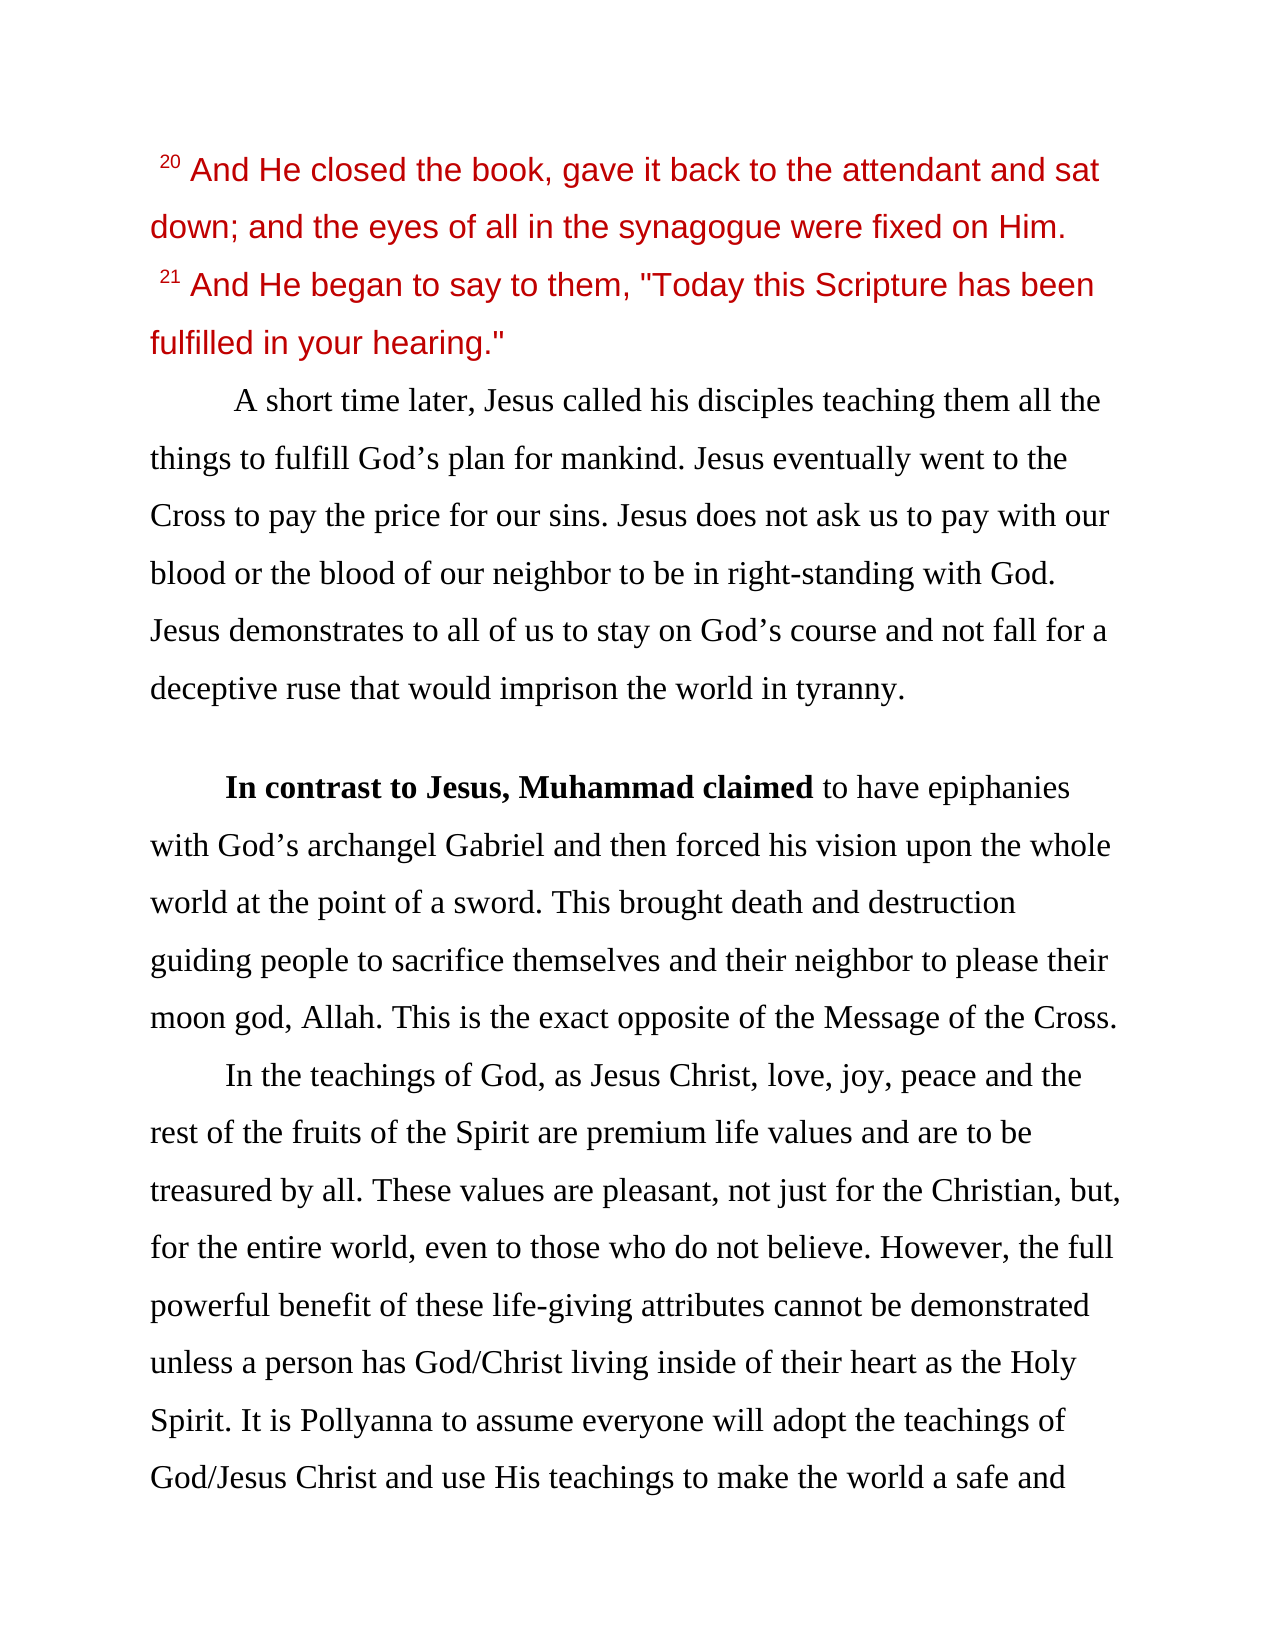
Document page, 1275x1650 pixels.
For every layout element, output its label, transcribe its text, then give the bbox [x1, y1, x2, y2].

text 20 And He closed the book, gave it back to the attendant and sat down; and the eyes of all in the synagogue were fixed on Him. [150, 150, 1125, 246]
text A short time later, Jesus called his disciples teaching them all the things to fulfill God’s plan for mankind. Jesus eventually went to the Cross to pay the price for our sins. Jesus does not ask us to pay with our blood or the blood of our neighbor to be in right-standing with God. Jesus demonstrates to all of us to stay on God’s course and not fall for a deceptive ruse that would imprison the world in tyranny. [150, 380, 1125, 706]
text 21 And He began to say to them, "Today this Scripture has been fulfilled in your hearing." [150, 265, 1125, 361]
text In contrast to Jesus, Muhammad claimed to have epiphanies with God’s archangel Gabriel and then forced his vision upon the whole world at the point of a sword. This brought death and destruction guiding people to sacrifice themselves and their neighbor to please their moon god, Allah. This is the exact opposite of the Message of the Cross. [150, 767, 1125, 1036]
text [150, 1055, 1125, 1496]
